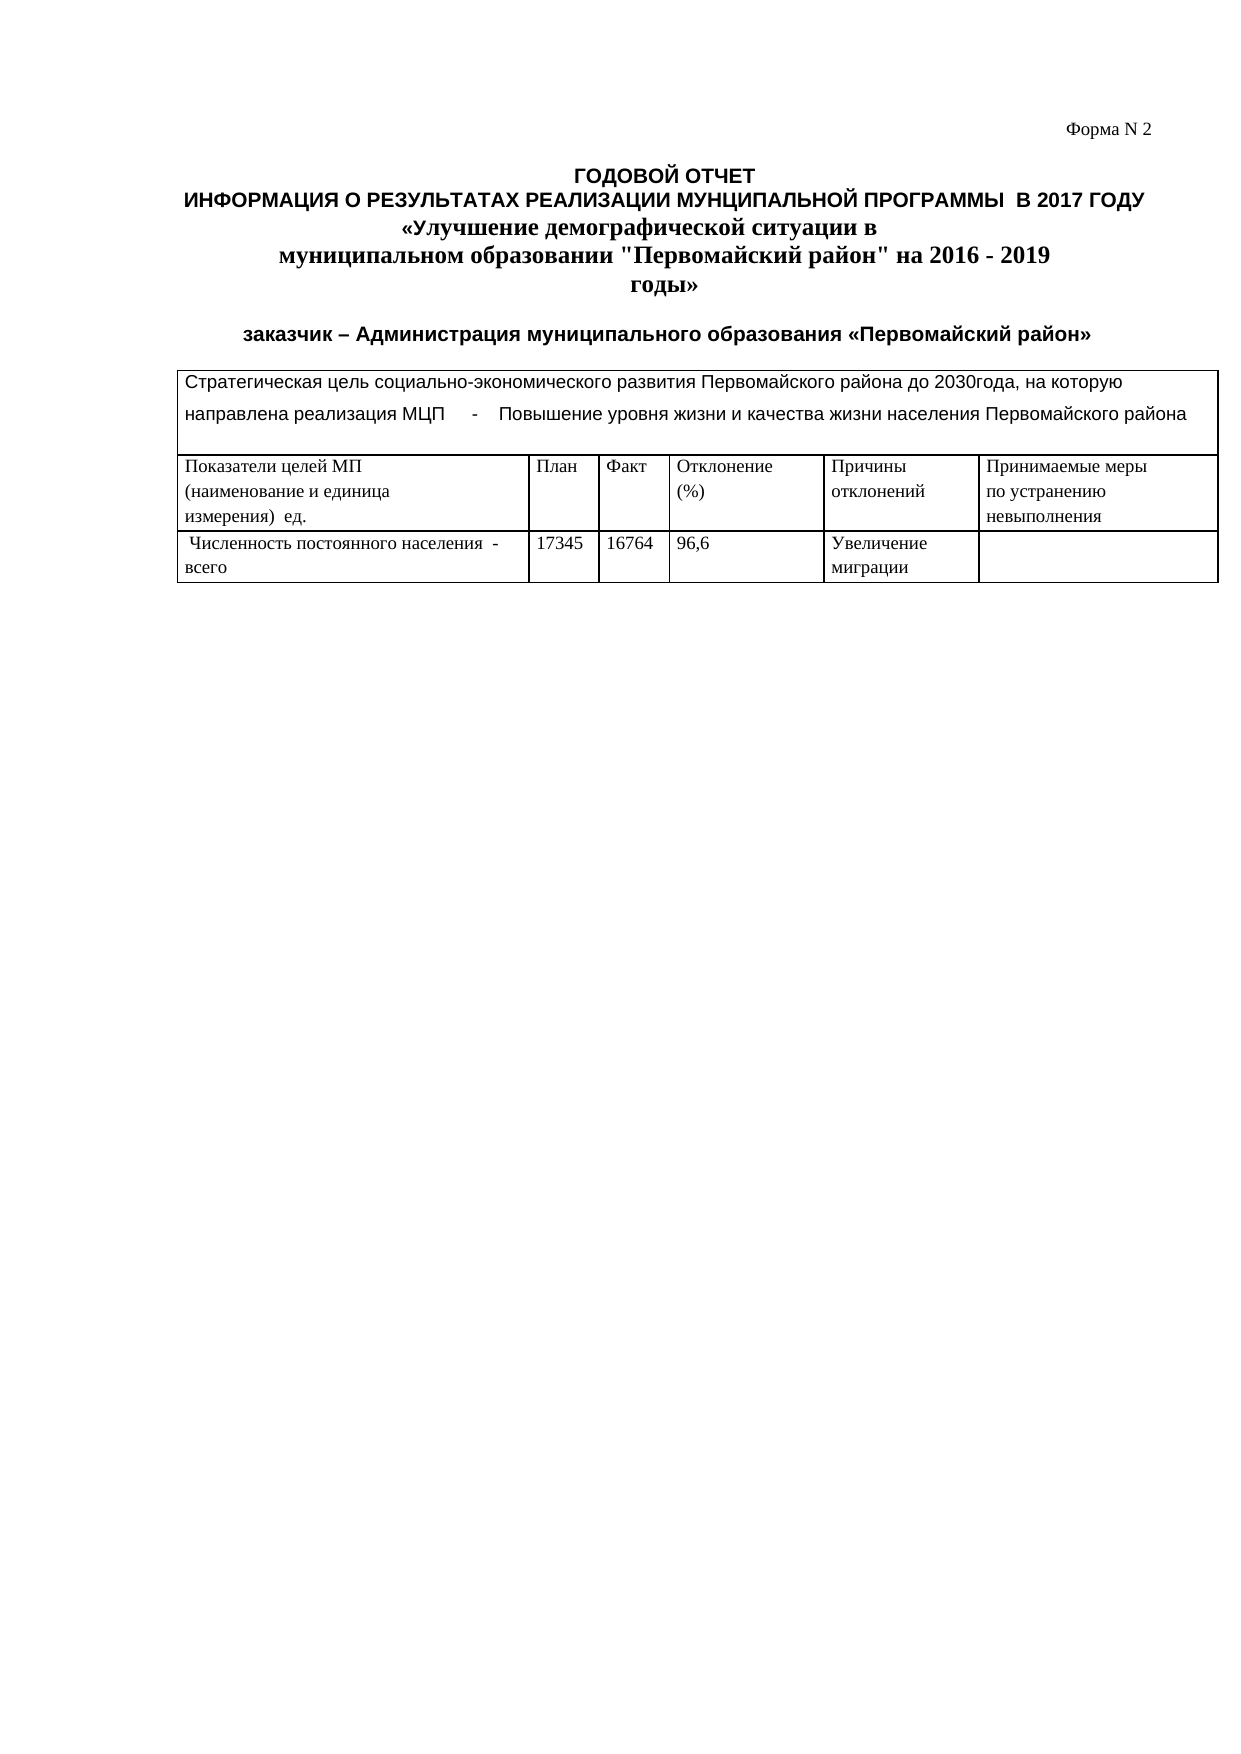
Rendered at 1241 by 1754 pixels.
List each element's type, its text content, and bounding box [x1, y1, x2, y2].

table_cell [980, 532, 1217, 582]
table_cell Численность постоянного населения -всего [178, 532, 528, 582]
table_cell Показатели целей МП (наименование и единица измерения) ед. [178, 456, 528, 530]
table_cell Факт [600, 456, 669, 530]
table_header Стратегическая цель социально-экономического развития Первомайского района до 2030года, на которую направлена реализация МЦП - Повышение уровня жизни и качества жизни населения Первомайского района [178, 371, 1217, 454]
table_cell 16764 [600, 532, 669, 582]
table_cell Причины отклонений [825, 456, 978, 530]
table_cell Увеличение миграции [825, 532, 978, 582]
title заказчик – Администрация муниципального образования «Первомайский район» [177, 322, 1152, 346]
title ИНФОРМАЦИЯ О РЕЗУЛЬТАТАХ РЕАЛИЗАЦИИ МУНЦИПАЛЬНОЙ ПРОГРАММЫ В 2017 ГОДУ «Улучшение демографической ситуации в муниципальном образовании "Первомайский район" на 2016 - 2019 годы» [177, 188, 1152, 298]
table_cell 17345 [530, 532, 598, 582]
table_cell План [530, 456, 598, 530]
table_cell 96,6 [670, 532, 823, 582]
table_cell Отклонение (%) [670, 456, 823, 530]
table_cell Принимаемые меры по устранению невыполнения [980, 456, 1217, 530]
title ГОДОВОЙ ОТЧЕТ [177, 164, 1152, 188]
text Форма N 2 [177, 118, 1152, 140]
